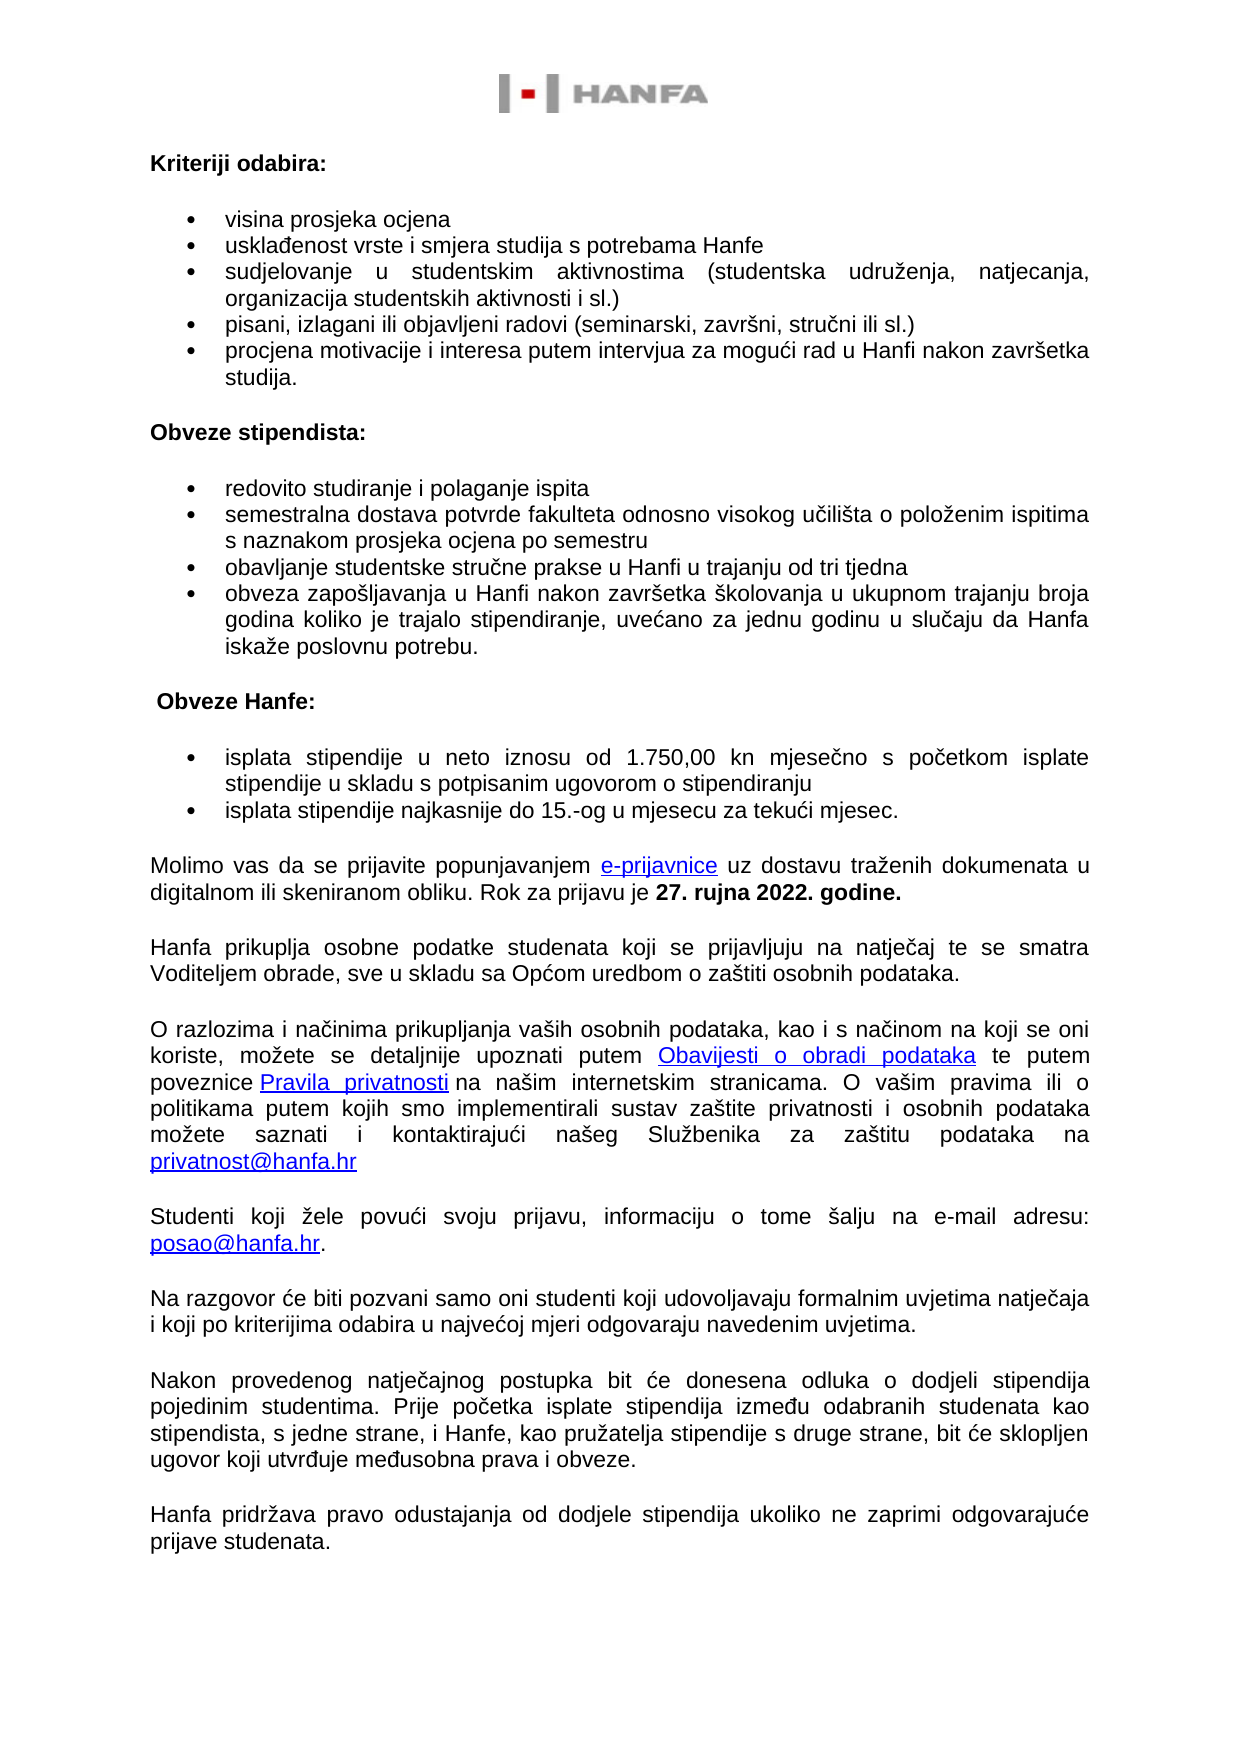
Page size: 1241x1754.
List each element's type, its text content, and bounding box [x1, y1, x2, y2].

list pisani, izlagani ili objavljeni radovi (seminarski, završni, stručni ili sl.) [187, 311, 1090, 337]
text O razlozima i načinima prikupljanja vaših osobnih podataka, kao i s načinom na koji se oni koriste, možete se detaljnije upoznati putem Obavijesti o obradi podataka te putem poveznice Pravila privatnosti na našim internetskim stranicama. O vašim pravima ili o politikama putem kojih smo implementirali sustav zaštite privatnosti i osobnih podataka možete saznati i kontaktirajući našeg Službenika za zaštitu podataka na privatnost@hanfa.hr [150, 1016, 1090, 1174]
text Nakon provedenog natječajnog postupka bit će donesena odluka o dodjeli stipendija pojedinim studentima. Prije početka isplate stipendija između odabranih studenata kao stipendista, s jedne strane, i Hanfe, kao pružatelja stipendije s druge strane, bit će sklopljen ugovor koji utvrđuje međusobna prava i obveze. [150, 1367, 1090, 1472]
text Kriteriji odabira: [150, 150, 1090, 176]
list obveza zapošljavanja u Hanfi nakon završetka školovanja u ukupnom trajanju broja godina koliko je trajalo stipendiranje, uvećano za jednu godinu u slučaju da Hanfa iskaže poslovnu potrebu. [187, 580, 1090, 659]
text Hanfa prikuplja osobne podatke studenata koji se prijavljuju na natječaj te se smatra Voditeljem obrade, sve u skladu sa Općom uredbom o zaštiti osobnih podataka. [150, 934, 1090, 987]
text Obveze stipendista: [150, 419, 1090, 446]
list procjena motivacije i interesa putem intervjua za mogući rad u Hanfi nakon završetka studija. [187, 337, 1090, 390]
list isplata stipendije u neto iznosu od 1.750,00 kn mjesečno s početkom isplate stipendije u skladu s potpisanim ugovorom o stipendiranju [187, 744, 1090, 797]
text Obveze Hanfe: [150, 688, 1090, 715]
list visina prosjeka ocjena [187, 206, 1090, 232]
list redovito studiranje i polaganje ispita [187, 475, 1090, 501]
list isplata stipendije najkasnije do 15.-og u mjesecu za tekući mjesec. [187, 797, 1090, 823]
picture [499, 74, 708, 113]
text Molimo vas da se prijavite popunjavanjem e-prijavnice uz dostavu traženih dokumenata u digitalnom ili skeniranom obliku. Rok za prijavu je 27. rujna 2022. godine. [150, 852, 1090, 905]
list semestralna dostava potvrde fakulteta odnosno visokog učilišta o položenim ispitima s naznakom prosjeka ocjena po semestru [187, 501, 1090, 554]
list usklađenost vrste i smjera studija s potrebama Hanfe [187, 232, 1090, 258]
text Hanfa pridržava pravo odustajanja od dodjele stipendija ukoliko ne zaprimi odgovarajuće prijave studenata. [150, 1501, 1090, 1554]
text Studenti koji žele povući svoju prijavu, informaciju o tome šalju na e-mail adresu: posao@hanfa.hr. [150, 1203, 1090, 1256]
list obavljanje studentske stručne prakse u Hanfi u trajanju od tri tjedna [187, 554, 1090, 580]
text Na razgovor će biti pozvani samo oni studenti koji udovoljavaju formalnim uvjetima natječaja i koji po kriterijima odabira u najvećoj mjeri odgovaraju navedenim uvjetima. [150, 1285, 1090, 1338]
list sudjelovanje u studentskim aktivnostima (studentska udruženja, natjecanja, organizacija studentskih aktivnosti i sl.) [187, 258, 1090, 311]
